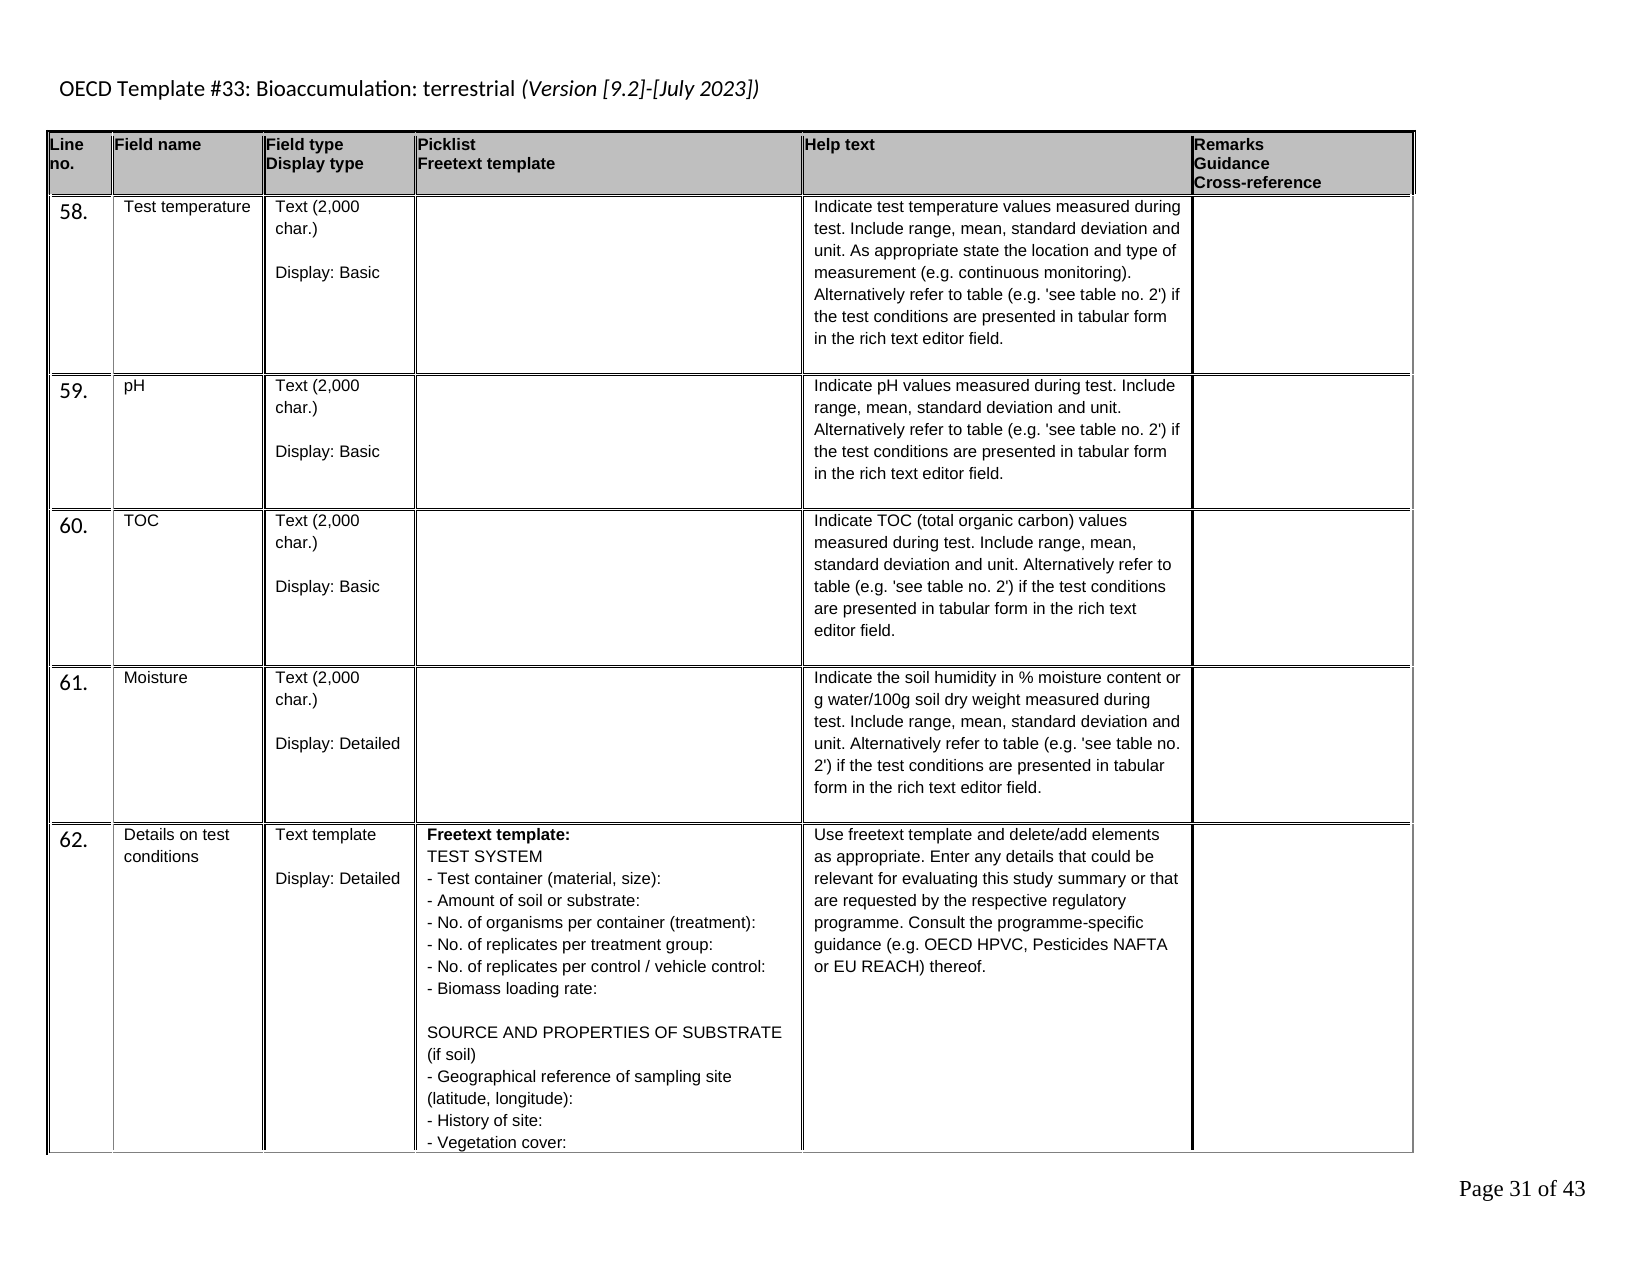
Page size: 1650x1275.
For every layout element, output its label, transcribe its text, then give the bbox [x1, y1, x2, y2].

table_cell [48, 373, 112, 508]
table_cell pH [114, 376, 262, 508]
table_cell Test temperature [114, 197, 262, 373]
table_cell Text (2,000 char.) Display: Basic [266, 197, 414, 373]
table_cell [1192, 508, 1414, 665]
table_cell [417, 376, 801, 508]
table_cell Text (2,000 char.) Display: Basic [266, 376, 414, 508]
table_cell [1192, 665, 1414, 822]
table_header Line no. [50, 133, 112, 194]
table_cell [1192, 373, 1414, 508]
table_cell Details on test conditions [113, 822, 264, 1152]
table_cell Indicate the soil humidity in % moisture content or g water/100g soil dry weight measured during test. Include range, mean, standard deviation and unit. Alternatively refer to table (e.g. 'see table no. 2') if the test conditions are presented in tabular form in the rich text editor field. [804, 668, 1191, 822]
table_cell [48, 194, 112, 373]
table_cell Indicate pH values measured during test. Include range, mean, standard deviation and unit. Alternatively refer to table (e.g. 'see table no. 2') if the test conditions are presented in tabular form in the rich text editor field. [804, 376, 1191, 508]
table_cell Indicate TOC (total organic carbon) values measured during test. Include range, mean, standard deviation and unit. Alternatively refer to table (e.g. 'see table no. 2') if the test conditions are presented in tabular form in the rich text editor field. [804, 511, 1191, 665]
table_cell [417, 511, 801, 665]
table_cell TOC [114, 511, 262, 665]
table_header Field type Display type [264, 133, 416, 194]
table_cell [48, 508, 112, 665]
table_cell [1192, 822, 1414, 1152]
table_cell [803, 825, 1192, 1152]
table_cell Text (2,000 char.) Display: Basic [266, 511, 414, 665]
table_cell Indicate test temperature values measured during test. Include range, mean, standard deviation and unit. As appropriate state the location and type of measurement (e.g. continuous monitoring). Alternatively refer to table (e.g. 'see table no. 2') if the test conditions are presented in tabular form in the rich text editor field. [804, 197, 1191, 373]
table_cell Moisture [114, 668, 262, 822]
table_cell Text (2,000 char.) Display: Detailed [266, 668, 414, 822]
table_header Picklist Freetext template [416, 133, 803, 194]
table_cell [417, 197, 801, 373]
table_cell [48, 822, 112, 1152]
table_cell [48, 665, 112, 822]
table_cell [416, 825, 803, 1152]
table_cell Text template Display: Detailed [264, 825, 416, 1152]
table_header Help text [803, 133, 1192, 194]
table_cell [1192, 194, 1414, 373]
table_header Remarks Guidance Cross-reference [1192, 133, 1412, 194]
table_header Field name [113, 132, 264, 194]
table_cell [417, 668, 801, 822]
